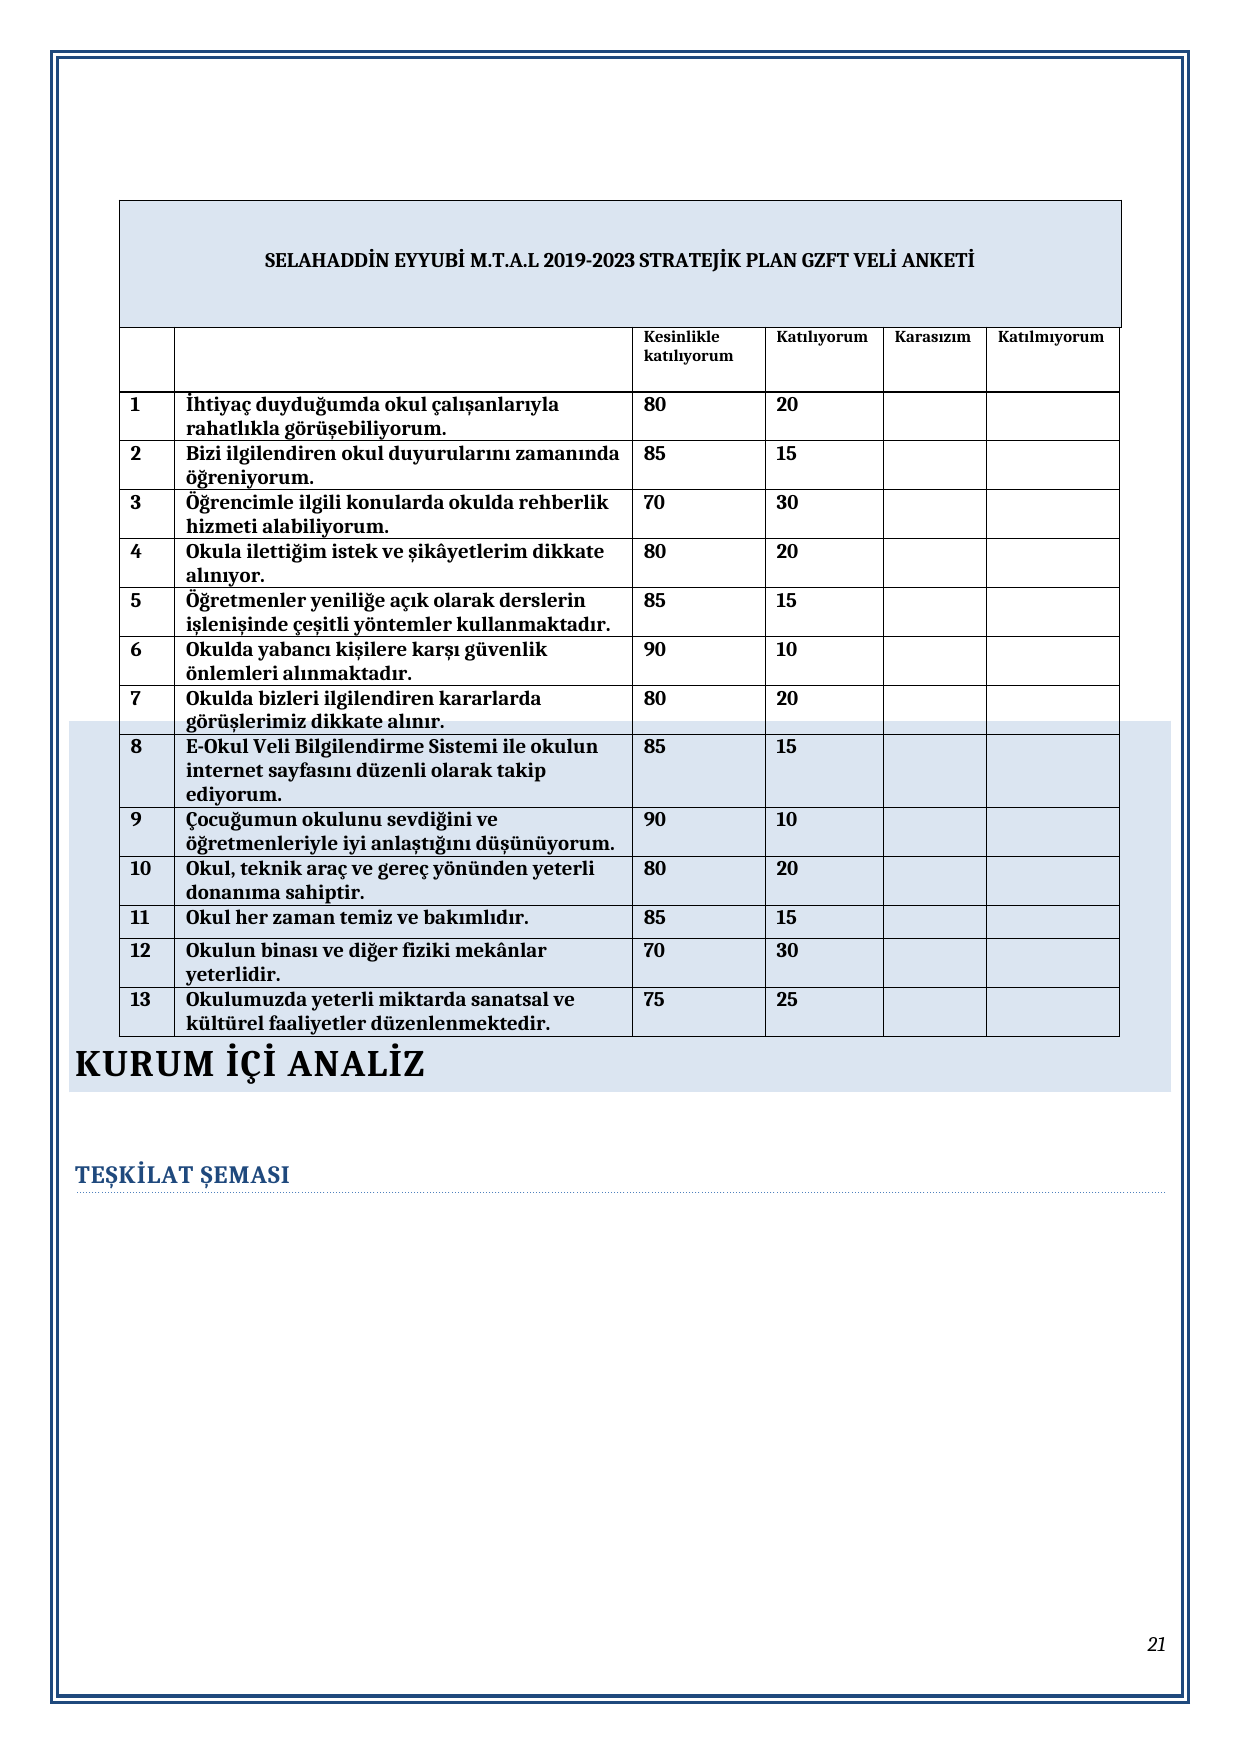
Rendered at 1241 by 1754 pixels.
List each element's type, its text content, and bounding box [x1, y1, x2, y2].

table_cell [884, 686, 986, 734]
table_cell E-Okul Veli Bilgilendirme Sistemi ile okulun internet sayfasını düzenli olarak takip ediyorum. [175, 735, 632, 807]
table_cell [175, 328, 632, 391]
table_cell 7 [120, 686, 174, 734]
table_cell Okul, teknik araç ve gereç yönünden yeterli donanıma sahiptir. [175, 857, 632, 905]
table_cell Çocuğumun okulunu sevdiğini ve öğretmenleriyle iyi anlaştığını düşünüyorum. [175, 808, 632, 856]
table_cell 80 [633, 686, 765, 734]
table_cell 85 [633, 735, 765, 807]
table_cell [987, 441, 1119, 489]
table_cell Bizi ilgilendiren okul duyurularını zamanında öğreniyorum. [175, 441, 632, 489]
table_cell [884, 906, 986, 938]
table_cell Kesinlikle katılıyorum [633, 328, 765, 391]
table_cell Okulun binası ve diğer fiziki mekânlar yeterlidir. [175, 939, 632, 987]
table_cell 15 [766, 735, 883, 807]
table_cell [884, 393, 986, 440]
table_cell [884, 539, 986, 587]
table_cell [987, 735, 1119, 807]
table_cell 20 [766, 686, 883, 734]
table_cell Okulumuzda yeterli miktarda sanatsal ve kültürel faaliyetler düzenlenmektedir. [175, 988, 632, 1036]
table_cell [987, 637, 1119, 685]
table_cell Okula ilettiğim istek ve şikâyetlerim dikkate alınıyor. [175, 539, 632, 587]
table_cell 80 [633, 857, 765, 905]
table_cell 75 [633, 988, 765, 1036]
table_cell Öğretmenler yeniliğe açık olarak derslerin işlenişinde çeşitli yöntemler kullanmaktadır. [175, 588, 632, 636]
table_cell 13 [120, 988, 174, 1036]
table_cell [987, 988, 1119, 1036]
table_cell [884, 857, 986, 905]
table_cell 15 [766, 441, 883, 489]
table_cell 11 [120, 906, 174, 938]
table_cell İhtiyaç duyduğumda okul çalışanlarıyla rahatlıkla görüşebiliyorum. [175, 393, 632, 440]
table_cell 85 [633, 441, 765, 489]
table_cell 3 [120, 490, 174, 538]
table_cell [884, 735, 986, 807]
table_cell Katılmıyorum [987, 328, 1119, 391]
table_cell Katılıyorum [766, 328, 883, 391]
table_cell 15 [766, 906, 883, 938]
table_cell [884, 637, 986, 685]
table_cell 25 [766, 988, 883, 1036]
table_cell [884, 588, 986, 636]
table_cell Okulda bizleri ilgilendiren kararlarda görüşlerimiz dikkate alınır. [175, 686, 632, 734]
table_cell 90 [633, 637, 765, 685]
table_cell [120, 328, 174, 391]
table_cell 30 [766, 490, 883, 538]
table_cell 12 [120, 939, 174, 987]
table_cell 10 [766, 637, 883, 685]
table_cell [884, 988, 986, 1036]
table_cell [987, 539, 1119, 587]
table_cell 20 [766, 393, 883, 440]
table_cell 2 [120, 441, 174, 489]
table_cell [987, 939, 1119, 987]
table_cell [987, 588, 1119, 636]
table_cell Karasızım [884, 328, 986, 391]
table_cell [884, 441, 986, 489]
table_cell 80 [633, 393, 765, 440]
table_cell Okulda yabancı kişilere karşı güvenlik önlemleri alınmaktadır. [175, 637, 632, 685]
table_cell 8 [120, 735, 174, 807]
table_cell 10 [120, 857, 174, 905]
table_cell 10 [766, 808, 883, 856]
table_cell 90 [633, 808, 765, 856]
table_cell Okul her zaman temiz ve bakımlıdır. [175, 906, 632, 938]
table_cell 6 [120, 637, 174, 685]
table_cell 70 [633, 939, 765, 987]
table_cell 5 [120, 588, 174, 636]
table_cell 20 [766, 857, 883, 905]
table_cell 20 [766, 539, 883, 587]
table_cell [987, 686, 1119, 734]
table_cell 4 [120, 539, 174, 587]
table_cell 70 [633, 490, 765, 538]
table_header SELAHADDİN EYYUBİ M.T.A.L 2019-2023 STRATEJİK PLAN GZFT VELİ ANKETİ [120, 201, 1121, 327]
table_cell 9 [120, 808, 174, 856]
table_cell [884, 490, 986, 538]
table_cell 30 [766, 939, 883, 987]
table_cell [987, 906, 1119, 938]
table_cell 85 [633, 906, 765, 938]
table_cell [987, 808, 1119, 856]
subtitle Teşkilat şeması [75, 1161, 1165, 1193]
table_cell [987, 857, 1119, 905]
table_cell [987, 393, 1119, 440]
table_cell 85 [633, 588, 765, 636]
table_cell 15 [766, 588, 883, 636]
table_cell Öğrencimle ilgili konularda okulda rehberlik hizmeti alabiliyorum. [175, 490, 632, 538]
table_cell [987, 490, 1119, 538]
table_cell [884, 808, 986, 856]
table_cell 1 [120, 393, 174, 440]
table_cell 80 [633, 539, 765, 587]
table_cell [884, 939, 986, 987]
subtitle Kurum İçi Analiz [75, 727, 1165, 1086]
